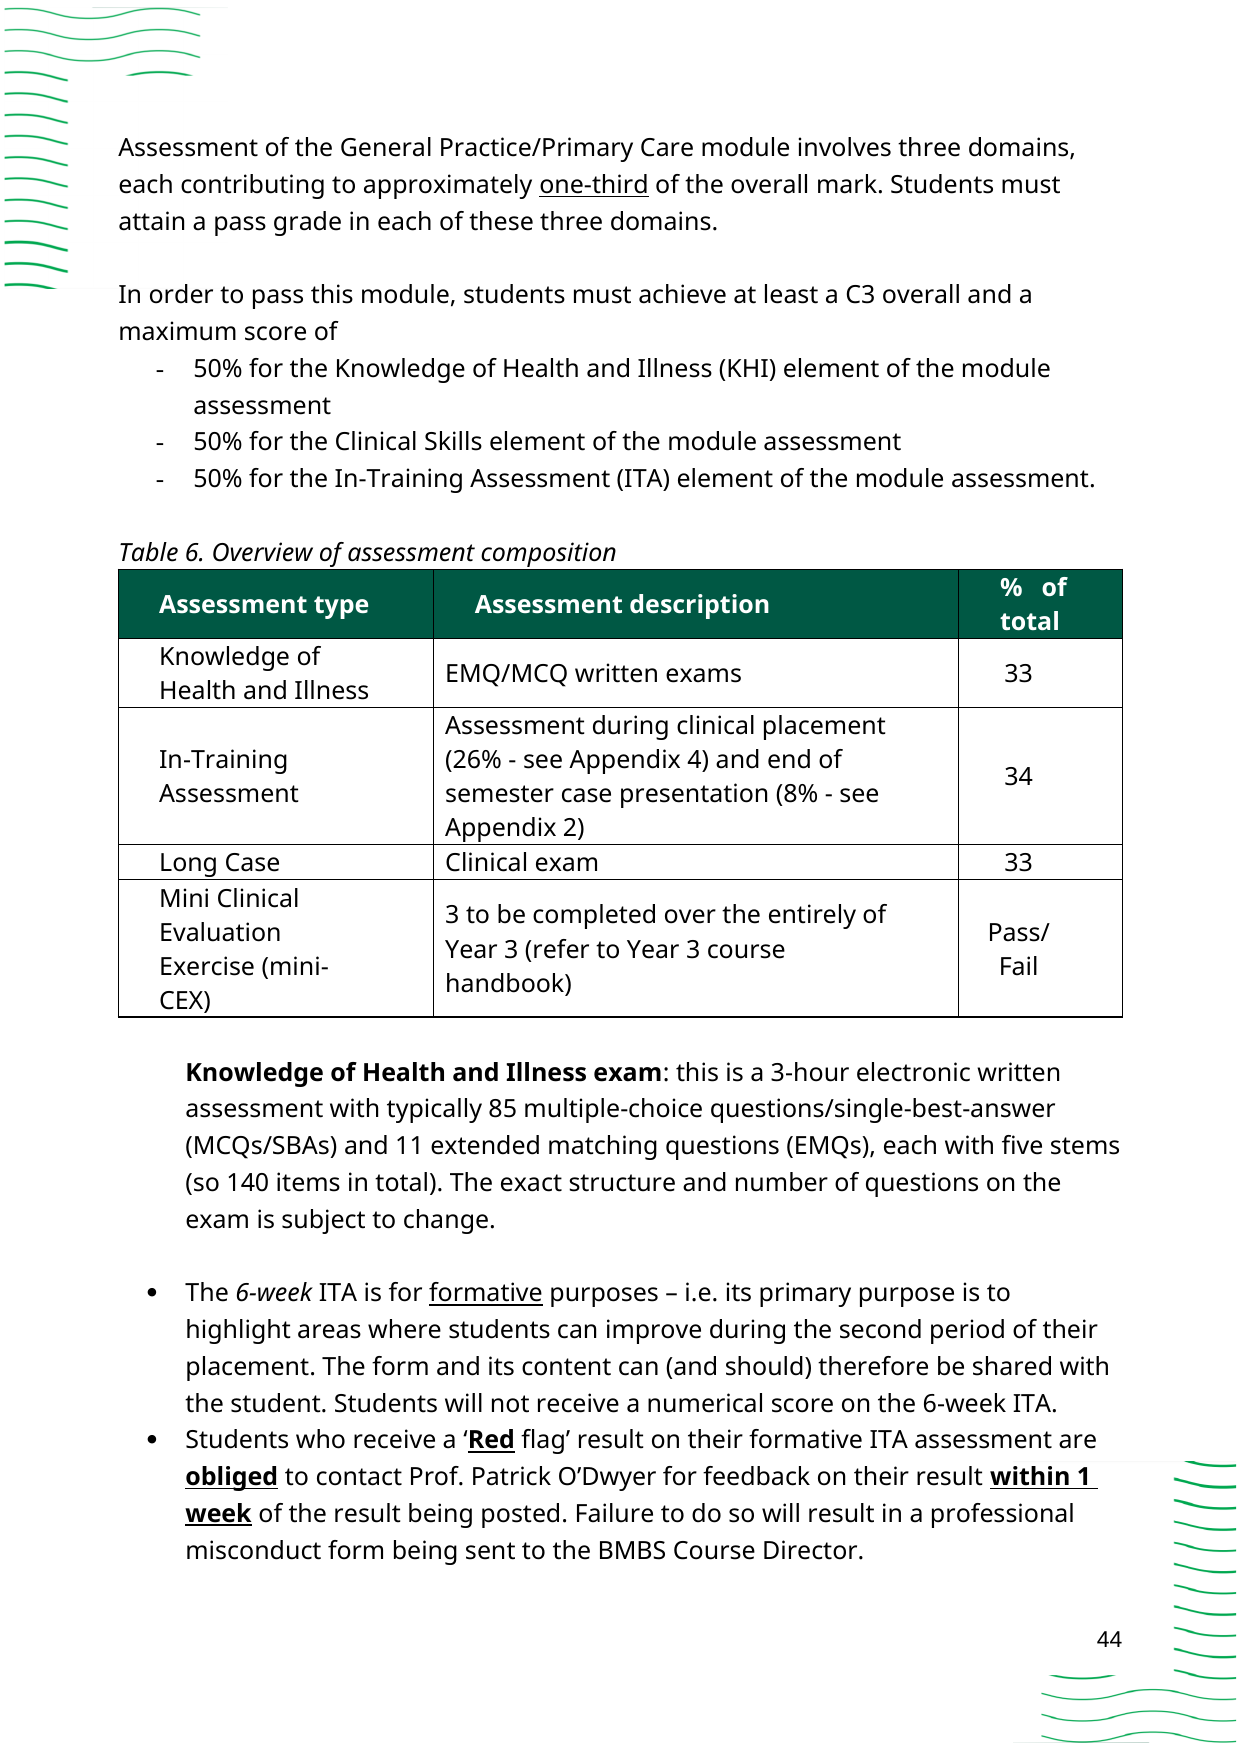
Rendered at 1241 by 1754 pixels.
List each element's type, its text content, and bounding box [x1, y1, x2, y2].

picture [5, 8, 228, 289]
table_cell Assessment during clinical placement (26% - see Appendix 4) and end of semester case presentation (8% - see Appendix 2) [434, 708, 958, 844]
table_cell Mini Clinical Evaluation Exercise (mini-CEX) [119, 880, 433, 1016]
table_cell Long Case [119, 845, 433, 879]
text Table 6. Overview of assessment composition [118, 534, 1078, 568]
text In order to pass this module, students must achieve at least a C3 overall and a maximum score of [118, 277, 1122, 348]
table_cell 33 [959, 845, 1122, 879]
list 50% for the In-Training Assessment (ITA) element of the module assessment. [156, 461, 1122, 495]
text Assessment of the General Practice/Primary Care module involves three domains, each contributing to approximately one-third of the overall mark. Students must attain a pass grade in each of these three domains. [118, 130, 1122, 237]
table_cell 3 to be completed over the entirely of Year 3 (refer to Year 3 course handbook) [434, 880, 958, 1016]
table_cell Knowledge of Health and Illness [119, 639, 433, 707]
list The 6-week ITA is for formative purposes – i.e. its primary purpose is to highlight areas where students can improve during the second period of their placement. The form and its content can (and should) therefore be shared with the student. Students will not receive a numerical score on the 6-week ITA. [148, 1275, 1122, 1419]
list 50% for the Knowledge of Health and Illness (KHI) element of the module assessment [156, 351, 1122, 421]
table_cell 33 [959, 639, 1122, 707]
table_cell EMQ/MCQ written exams [434, 639, 958, 707]
table_cell Clinical exam [434, 845, 958, 879]
table_cell Pass/Fail [959, 880, 1122, 1016]
list Students who receive a ‘Red flag’ result on their formative ITA assessment are obliged to contact Prof. Patrick O’Dwyer for feedback on their result within 1 week of the result being posted. Failure to do so will result in a professional misconduct form being sent to the BMBS Course Director. [148, 1422, 1122, 1566]
table_header % of total [959, 570, 1122, 638]
table_header Assessment description [434, 570, 958, 638]
picture [1013, 1461, 1237, 1743]
list 50% for the Clinical Skills element of the module assessment [156, 424, 1122, 458]
table_cell In-Training Assessment [119, 708, 433, 844]
table_cell 34 [959, 708, 1122, 844]
table_header Assessment type [119, 570, 433, 638]
text Knowledge of Health and Illness exam: this is a 3-hour electronic written assessment with typically 85 multiple-choice questions/single-best-answer (MCQs/SBAs) and 11 extended matching questions (EMQs), each with five stems (so 140 items in total). The exact structure and number of questions on the exam is subject to change. [185, 1054, 1122, 1235]
